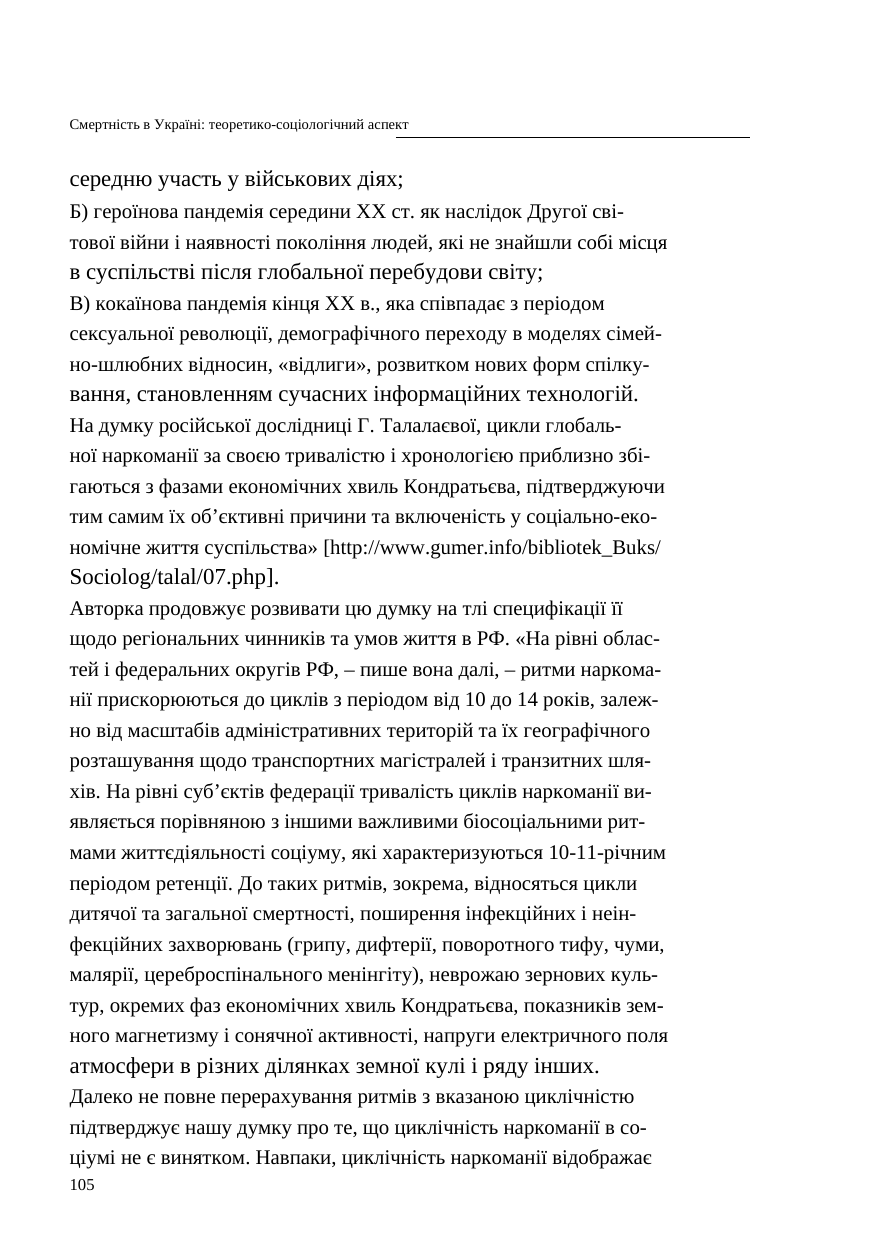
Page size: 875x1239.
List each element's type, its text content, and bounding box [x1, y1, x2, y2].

text тур, окремих фаз економічних хвиль Кондратьєва, показників зем- [69, 988, 860, 1018]
text хів. На рівні суб’єктів федерації тривалість циклів наркоманії ви- [69, 774, 860, 804]
text середню участь у військових діях; [69, 155, 860, 194]
text 105 [69, 1171, 860, 1196]
text підтверджує нашу думку про те, що циклічність наркоманії в со- [69, 1110, 860, 1140]
text На думку російської дослідниці Г. Талалаєвої, цикли глобаль- [69, 408, 860, 438]
text Б) героїнова пандемія середини XX ст. як наслідок Другої сві- [69, 194, 860, 225]
text но-шлюбних відносин, «відлиги», розвитком нових форм спілку- [69, 347, 860, 377]
text Sociolog/talal/07.php]. [69, 560, 860, 591]
text малярії, цереброспінального менінгіту), неврожаю зернових куль- [69, 957, 860, 988]
text Смертність в Україні: теоретико-соціологічний аспект [69, 114, 860, 133]
text В) кокаїнова пандемія кінця XX в., яка співпадає з періодом [69, 286, 860, 316]
text номічне життя суспільства» [http://www.gumer.info/bibliotek_Buks/ [69, 530, 860, 560]
text атмосфери в різних ділянках земної кулі і ряду інших. [69, 1049, 860, 1079]
text но від масштабів адміністративних територій та їх географічного [69, 713, 860, 743]
text Авторка продовжує розвивати цю думку на тлі специфікації її [69, 591, 860, 621]
text гаються з фазами економічних хвиль Кондратьєва, підтверджуючи [69, 469, 860, 499]
text Далеко не повне перерахування ритмів з вказаною циклічністю [69, 1079, 860, 1110]
text фекційних захворювань (грипу, дифтерії, поворотного тифу, чуми, [69, 927, 860, 957]
text тим самим їх об’єктивні причини та включеність у соціально-еко- [69, 499, 860, 530]
text щодо регіональних чинників та умов життя в РФ. «На рівні облас- [69, 621, 860, 652]
text ціумі не є винятком. Навпаки, циклічність наркоманії відображає [69, 1140, 860, 1171]
text тової війни і наявності покоління людей, які не знайшли собі місця [69, 225, 860, 255]
text ної наркоманії за своєю тривалістю і хронологією приблизно збі- [69, 438, 860, 469]
text нії прискорюються до циклів з періодом від 10 до 14 років, залеж- [69, 682, 860, 713]
text розташування щодо транспортних магістралей і транзитних шля- [69, 743, 860, 774]
text в суспільстві після глобальної перебудови світу; [69, 255, 860, 286]
text дитячої та загальної смертності, поширення інфекційних і неін- [69, 896, 860, 927]
text мами життєдіяльності соціуму, які характеризуються 10-11-річним [69, 835, 860, 866]
text ного магнетизму і сонячної активності, напруги електричного поля [69, 1018, 860, 1049]
text сексуальної революції, демографічного переходу в моделях сімей- [69, 316, 860, 347]
text періодом ретенції. До таких ритмів, зокрема, відносяться цикли [69, 866, 860, 896]
text являється порівняною з іншими важливими біосоціальними рит- [69, 804, 860, 835]
text тей і федеральних округів РФ, – пише вона далі, – ритми наркома- [69, 652, 860, 682]
text вання, становленням сучасних інформаційних технологій. [69, 377, 860, 408]
